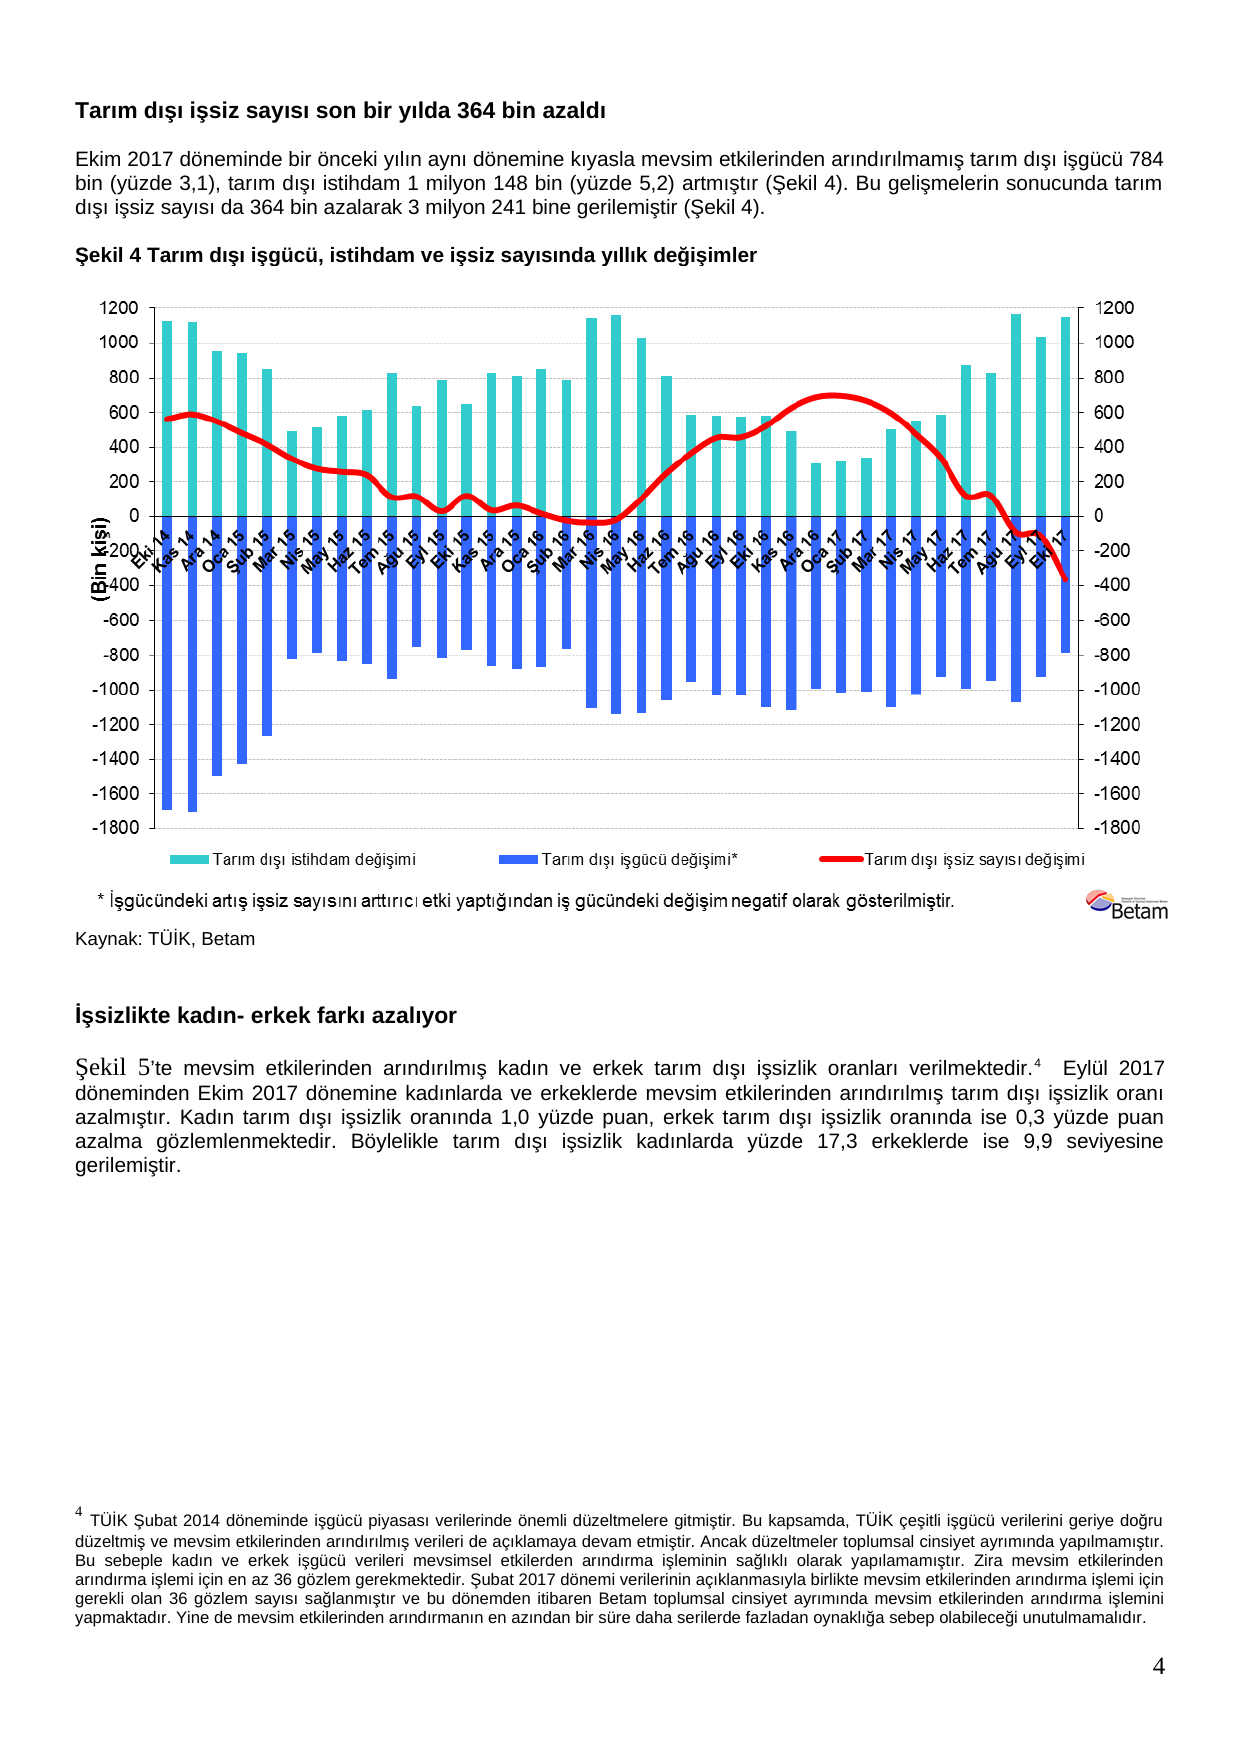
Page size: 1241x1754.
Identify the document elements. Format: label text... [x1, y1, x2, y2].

text İşsizlikte kadın- erkek farkı azalıyor [75, 1002, 1165, 1028]
text Şekil 5’te mevsim etkilerinden arındırılmış kadın ve erkek tarım dışı işsizlik oranları verilmektedir. Eylül 2017 döneminden Ekim 2017 dönemine kadınlarda ve erkeklerde mevsim etkilerinden arındırılmış tarım dışı işsizlik oranı azalmıştır. Kadın tarım dışı işsizlik oranında 1,0 yüzde puan, erkek tarım dışı işsizlik oranında ise 0,3 yüzde puan azalma gözlemlenmektedir. Böylelikle tarım dışı işsizlik kadınlarda yüzde 17,3 erkeklerde ise 9,9 seviyesine gerilemiştir. [75, 1052, 1165, 1177]
text Tarım dışı işsiz sayısı son bir yılda 364 bin azaldı [75, 97, 1165, 123]
text Kaynak: TÜİK, Betam [75, 928, 1165, 949]
text Ekim 2017 döneminde bir önceki yılın aynı dönemine kıyasla mevsim etkilerinden arındırılmamış tarım dışı işgücü 784 bin (yüzde 3,1), tarım dışı istihdam 1 milyon 148 bin (yüzde 5,2) artmıştır (Şekil 4). Bu gelişmelerin sonucunda tarım dışı işsiz sayısı da 364 bin azalarak 3 milyon 241 bine gerilemiştir (Şekil 4). [75, 147, 1165, 219]
text Şekil 4 Tarım dışı işgücü, istihdam ve işsiz sayısında yıllık değişimler [75, 243, 1165, 266]
picture [75, 266, 1177, 928]
